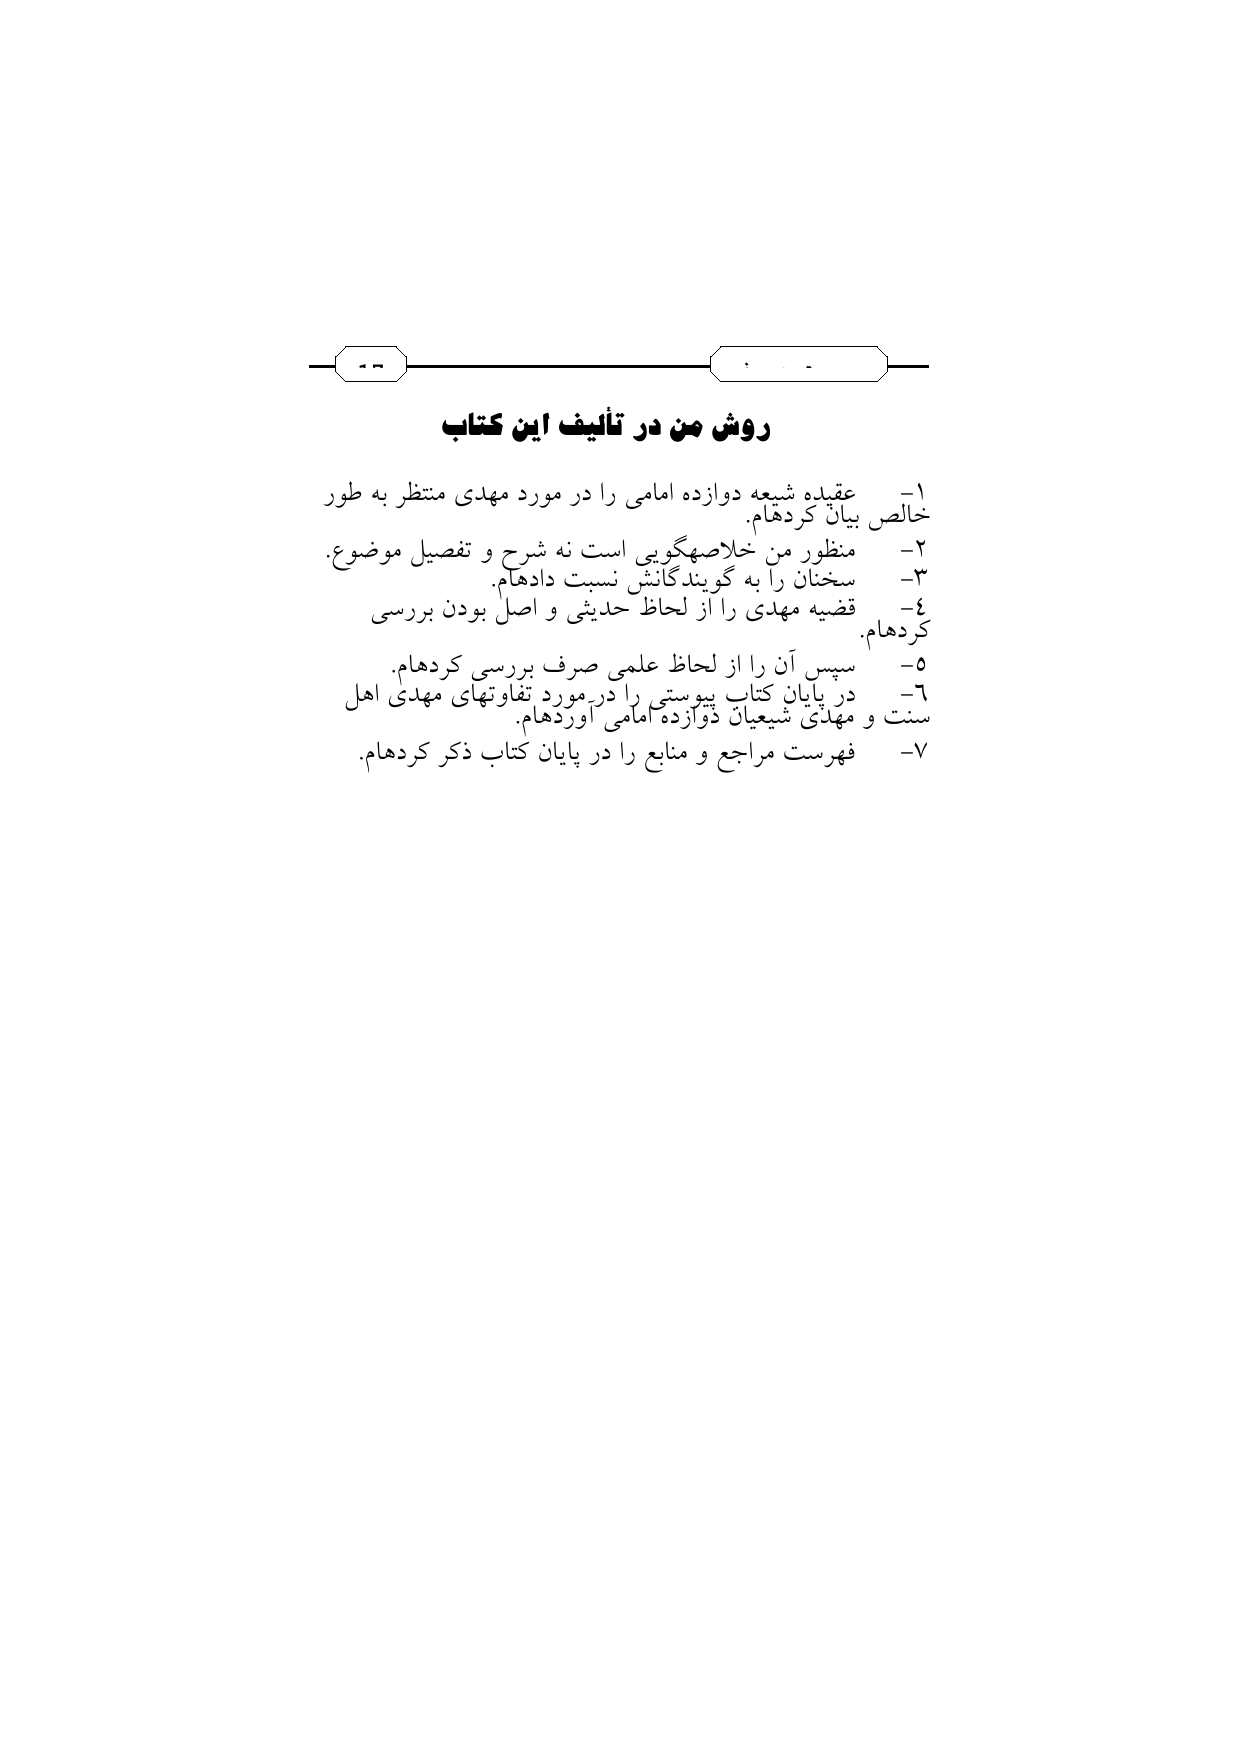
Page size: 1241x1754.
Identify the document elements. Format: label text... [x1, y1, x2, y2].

list فهرست مراجع و منابع را در پایان کتاب ذکر کرده‎ام. [311, 736, 929, 765]
list سخنان را به گویندگانش نسبت داده‎ام. [311, 564, 929, 592]
list عقیده شیعه دوازده امامی را در مورد مهدی منتظر به طور خالص بیان کرده‎ام. [311, 477, 929, 535]
list منظور من خلاصه‎گویی است نه شرح و تفصیل موضوع. [311, 535, 929, 564]
list سپس آن را از لحاظ علمی صرف بررسی کرده‎ام. [311, 650, 929, 679]
subtitle روش من در تألیف این کتاب [311, 413, 929, 442]
list در پایان کتاب پیوستی را در مورد تفاوتهای مهدی اهل سنت و مهدی شیعیان دوازده امامی آورده‎ام. [311, 679, 929, 736]
list قضیه مهدی را از لحاظ حدیثی و اصل بودن بررسی کرده‎ام. [311, 592, 929, 650]
